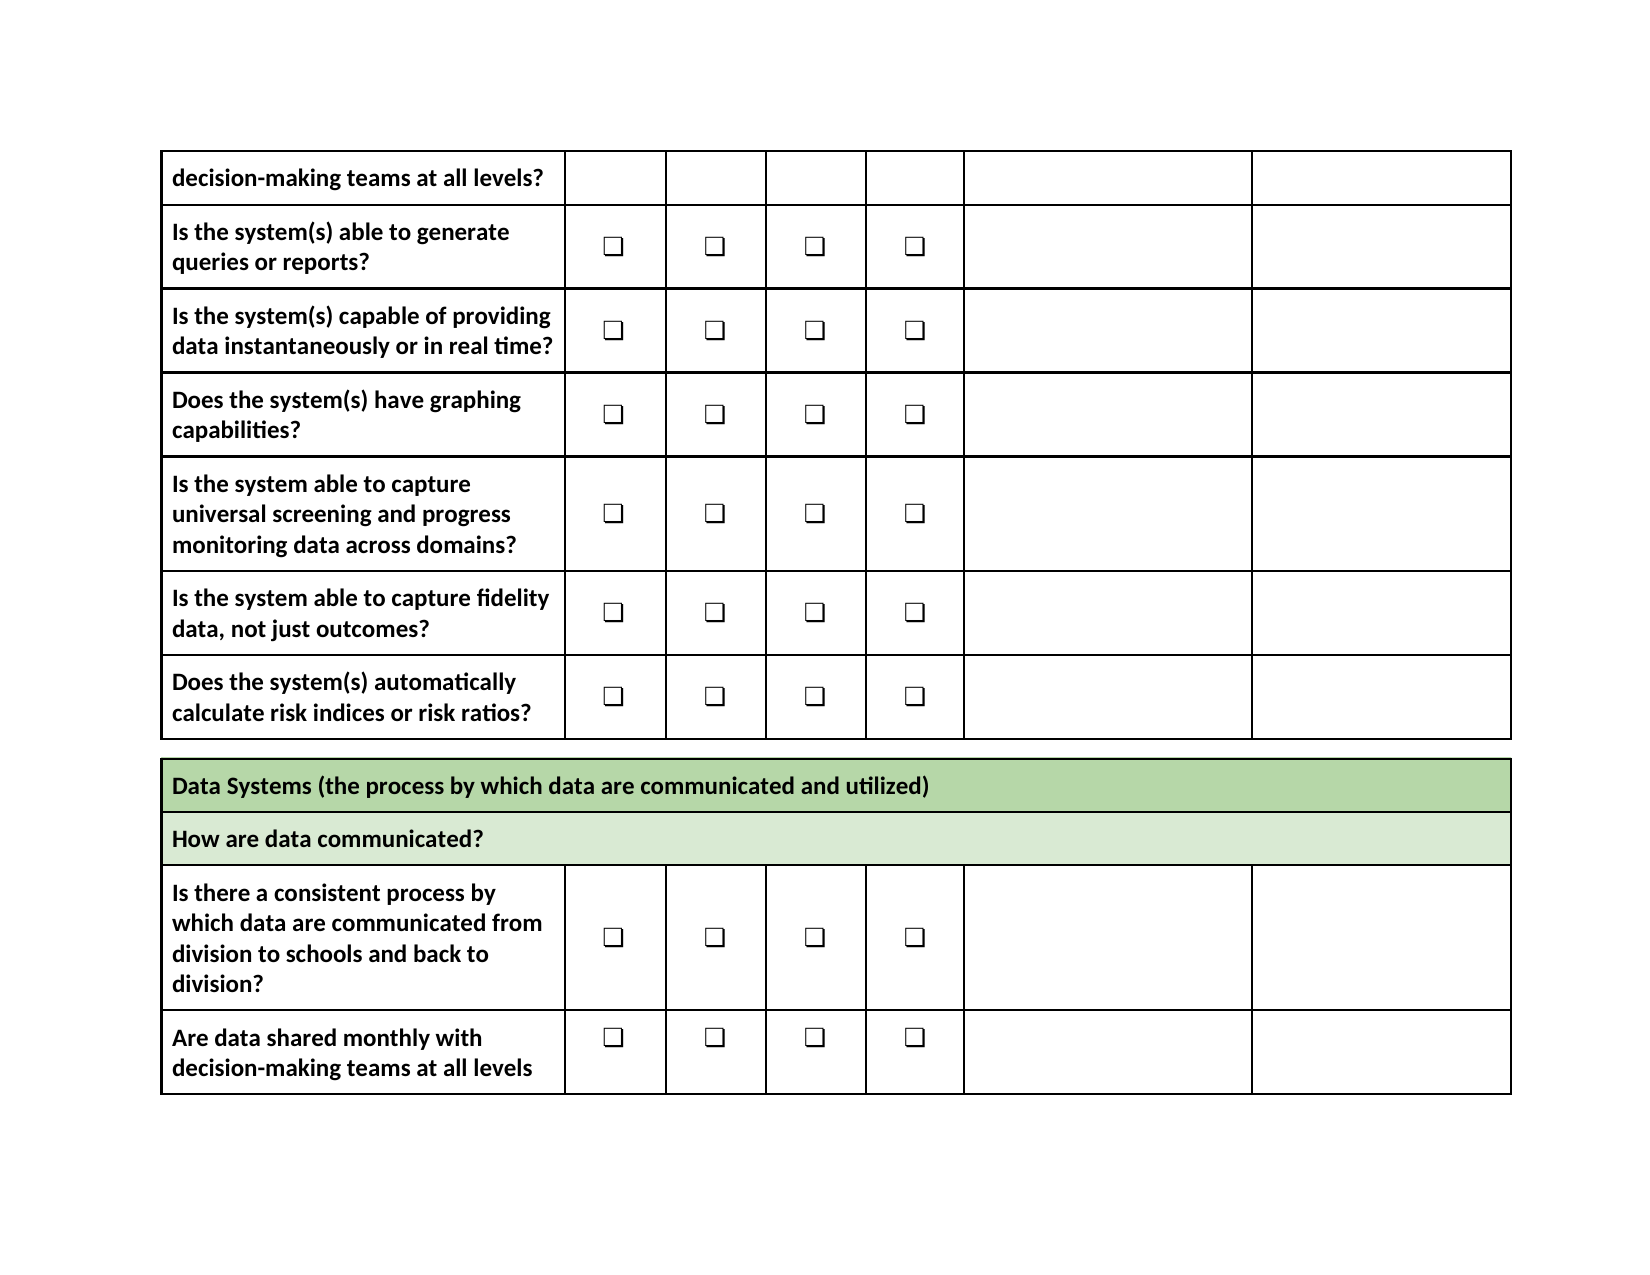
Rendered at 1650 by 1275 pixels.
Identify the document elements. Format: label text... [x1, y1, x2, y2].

table_cell [965, 866, 1251, 1009]
table_cell [965, 290, 1251, 371]
table_cell [566, 152, 665, 203]
table_cell Is the system(s) capable of providing data instantaneously or in real time? [163, 290, 564, 371]
table_cell [566, 866, 665, 1009]
table_cell [1253, 206, 1510, 287]
table_cell [767, 1011, 865, 1093]
table_cell Is the system able to capture fidelity data, not just outcomes? [163, 572, 564, 654]
table_cell [667, 866, 765, 1009]
table_cell [667, 152, 765, 203]
table_cell [1253, 656, 1510, 738]
table_cell Is the system able to capture universal screening and progress monitoring data across domains? [163, 458, 564, 570]
table_cell [965, 1011, 1251, 1093]
table_cell [867, 1011, 963, 1093]
table_cell [867, 206, 963, 287]
table_cell [667, 206, 765, 287]
table_cell [767, 572, 865, 654]
table_cell [566, 290, 665, 371]
table_cell [1253, 374, 1510, 455]
table_cell [566, 374, 665, 455]
table_cell [767, 656, 865, 738]
table_cell [566, 656, 665, 738]
table_cell [965, 656, 1251, 738]
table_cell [163, 1011, 564, 1093]
table_cell [767, 458, 865, 570]
table_cell [965, 374, 1251, 455]
table_cell [667, 458, 765, 570]
table_cell [1253, 1011, 1510, 1093]
table_cell [965, 458, 1251, 570]
table_cell [667, 572, 765, 654]
table_cell [1253, 152, 1510, 203]
table_cell [667, 290, 765, 371]
table_cell [867, 572, 963, 654]
table_cell [1253, 572, 1510, 654]
table_cell [667, 1011, 765, 1093]
table_cell [867, 656, 963, 738]
table_cell How are data communicated? [163, 813, 1510, 864]
table_cell [965, 572, 1251, 654]
table_cell [965, 152, 1251, 203]
table_cell [965, 206, 1251, 287]
table_cell [1253, 866, 1510, 1009]
table_cell [767, 290, 865, 371]
table_cell [566, 458, 665, 570]
table_cell [867, 458, 963, 570]
table_cell [767, 374, 865, 455]
table_cell [566, 572, 665, 654]
table_cell [566, 206, 665, 287]
table_cell [1253, 458, 1510, 570]
table_cell [667, 656, 765, 738]
table_cell Is there a consistent process by which data are communicated from division to schools and back to division? [163, 866, 564, 1009]
table_cell [867, 374, 963, 455]
table_cell Does the system(s) automatically calculate risk indices or risk ratios? [163, 656, 564, 738]
table_cell Is the system(s) able to generate queries or reports? [163, 206, 564, 287]
table_cell [767, 206, 865, 287]
table_cell [867, 866, 963, 1009]
table_cell [867, 290, 963, 371]
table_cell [163, 152, 564, 203]
table_cell Does the system(s) have graphing capabilities? [163, 374, 564, 455]
table_cell [1253, 290, 1510, 371]
table_cell [767, 152, 865, 203]
table_cell [566, 1011, 665, 1093]
table_cell [867, 152, 963, 203]
table_header Data Systems (the process by which data are communicated and utilized) [163, 760, 1510, 811]
table_cell [667, 374, 765, 455]
table_cell [767, 866, 865, 1009]
